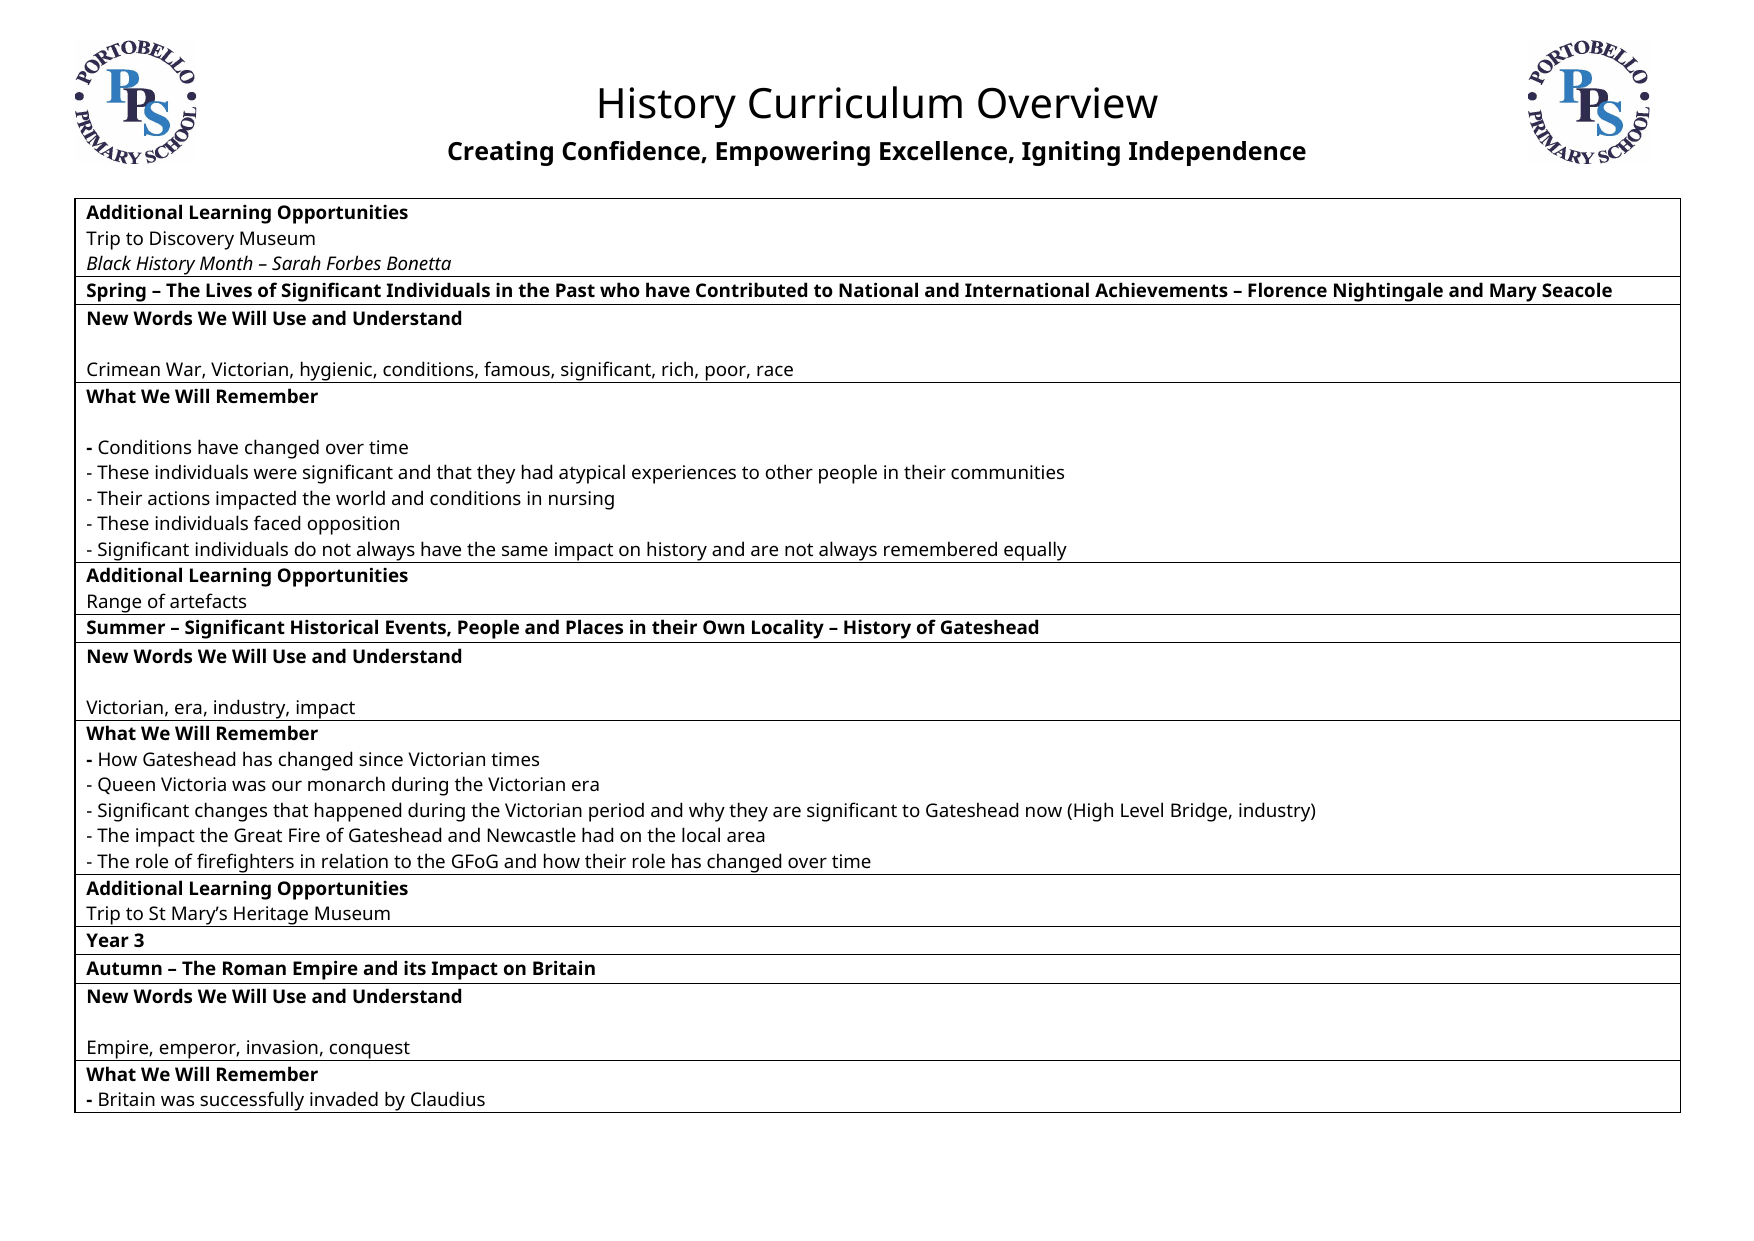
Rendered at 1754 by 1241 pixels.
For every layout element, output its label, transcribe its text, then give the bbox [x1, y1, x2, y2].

table_cell New Words We Will Use and Understand Victorian, era, industry, impact [76, 643, 1680, 719]
table_cell Summer – Significant Historical Events, People and Places in their Own Locality – History of Gateshead [76, 615, 1680, 642]
table_cell Additional Learning Opportunities Trip to Discovery Museum Black History Month – Sarah Forbes Bonetta [76, 199, 1680, 276]
table_cell What We Will Remember - Conditions have changed over time - These individuals were significant and that they had atypical experiences to other people in their communities - Their actions impacted the world and conditions in nursing - These individuals faced opposition - Significant individuals do not always have the same impact on history and are not always remembered equally [76, 383, 1680, 562]
picture [75, 40, 197, 164]
table_cell Spring – The Lives of Significant Individuals in the Past who have Contributed to National and International Achievements – Florence Nightingale and Mary Seacole [76, 277, 1680, 304]
table_cell New Words We Will Use and Understand Crimean War, Victorian, hygienic, conditions, famous, significant, rich, poor, race [76, 305, 1680, 382]
table_cell Additional Learning Opportunities Range of artefacts [76, 563, 1680, 614]
table_cell Additional Learning Opportunities Trip to St Mary’s Heritage Museum [76, 875, 1680, 926]
table_cell Autumn – The Roman Empire and its Impact on Britain [76, 955, 1680, 982]
table_cell Year 3 [76, 927, 1680, 954]
table_cell What We Will Remember - How Gateshead has changed since Victorian times - Queen Victoria was our monarch during the Victorian era - Significant changes that happened during the Victorian period and why they are significant to Gateshead now (High Level Bridge, industry) - The impact the Great Fire of Gateshead and Newcastle had on the local area - The role of firefighters in relation to the GFoG and how their role has changed over time [76, 721, 1680, 874]
table_cell New Words We Will Use and Understand Empire, emperor, invasion, conquest [76, 984, 1680, 1060]
picture [1528, 40, 1650, 164]
